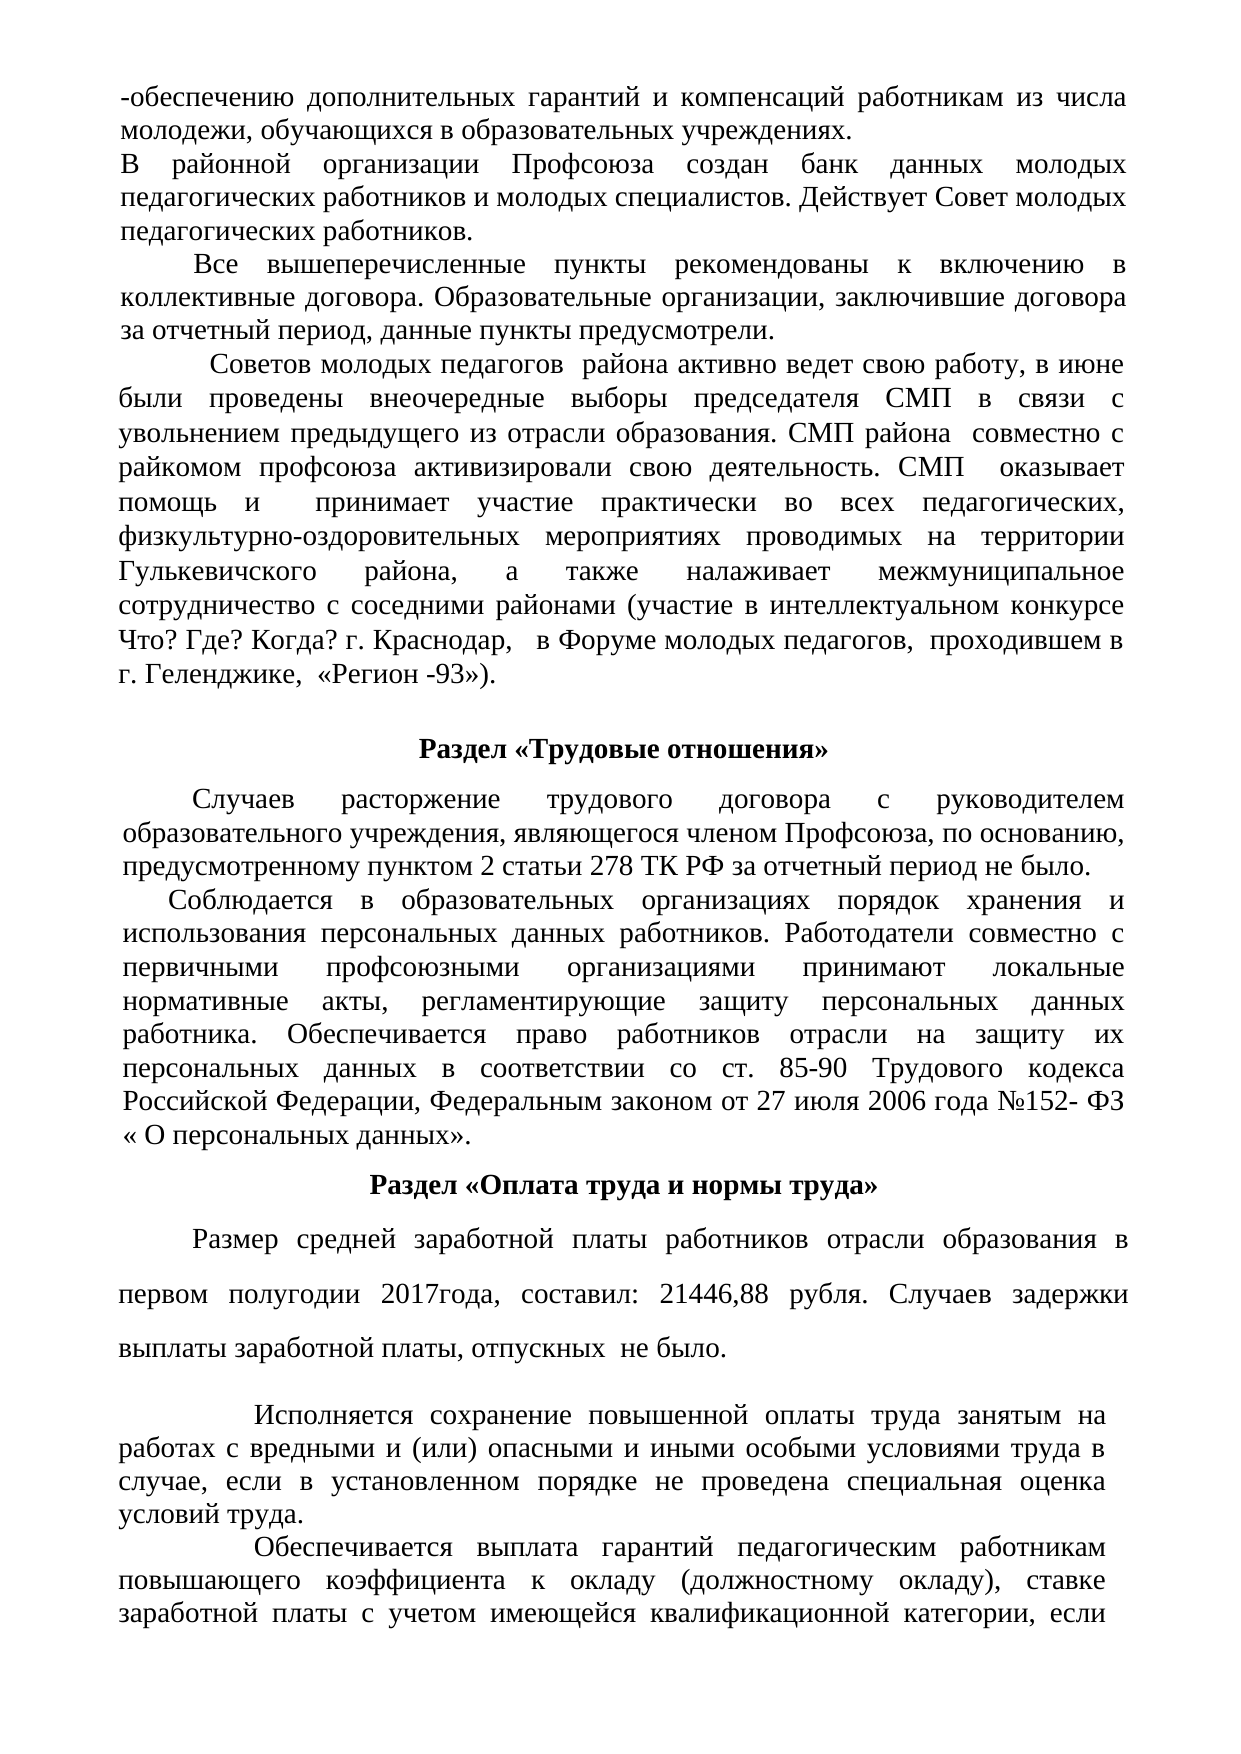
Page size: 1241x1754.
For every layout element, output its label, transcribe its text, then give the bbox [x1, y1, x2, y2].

text -обеспечению дополнительных гарантий и компенсаций работникам из числа молодежи, обучающихся в образовательных учреждениях. [120, 79, 1127, 146]
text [118, 1530, 1107, 1629]
text Раздел «Оплата труда и нормы труда» [118, 1151, 1129, 1205]
text Все вышеперечисленные пункты рекомендованы к включению в коллективные договора. Образовательные организации, заключившие договора за отчетный период, данные пункты предусмотрели. [120, 247, 1127, 346]
text Советов молодых педагогов района активно ведет свою работу, в июне были проведены внеочередные выборы председателя СМП в связи с увольнением предыдущего из отрасли образования. СМП района совместно с райкомом профсоюза активизировали свою деятельность. СМП оказывает помощь и принимает участие практически во всех педагогических, физкультурно-оздоровительных мероприятиях проводимых на территории Гулькевичского района, а также налаживает межмуниципальное сотрудничество с соседними районами (участие в интеллектуальном конкурсе Что? Где? Когда? г. Краснодар, в Форуме молодых педагогов, проходившем в г. Геленджике, «Регион -93»). [118, 346, 1125, 691]
text Соблюдается в образовательных организациях порядок хранения и использования персональных данных работников. Работодатели совместно с первичными профсоюзными организациями принимают локальные нормативные акты, регламентирующие защиту персональных данных работника. Обеспечивается право работников отрасли на защиту их персональных данных в соответствии со ст. 85-90 Трудового кодекса Российской Федерации, Федеральным законом от 27 июля 2006 года №152- ФЗ « О персональных данных». [122, 883, 1125, 1151]
text Случаев расторжение трудового договора с руководителем образовательного учреждения, являющегося членом Профсоюза, по основанию, предусмотренному пунктом 2 статьи 278 ТК РФ за отчетный период не было. [122, 782, 1125, 883]
text Исполняется сохранение повышенной оплаты труда занятым на работах с вредными и (или) опасными и иными особыми условиями труда в случае, если в установленном порядке не проведена специальная оценка условий труда. [118, 1398, 1107, 1530]
text В районной организации Профсоюза создан банк данных молодых педагогических работников и молодых специалистов. Действует Совет молодых педагогических работников. [120, 146, 1127, 247]
text Размер средней заработной платы работников отрасли образования в первом полугодии 2017года, составил: 21446,88 рубля. Случаев задержки выплаты заработной платы, отпускных не было. [118, 1205, 1129, 1369]
text Раздел «Трудовые отношения» [118, 736, 1129, 763]
